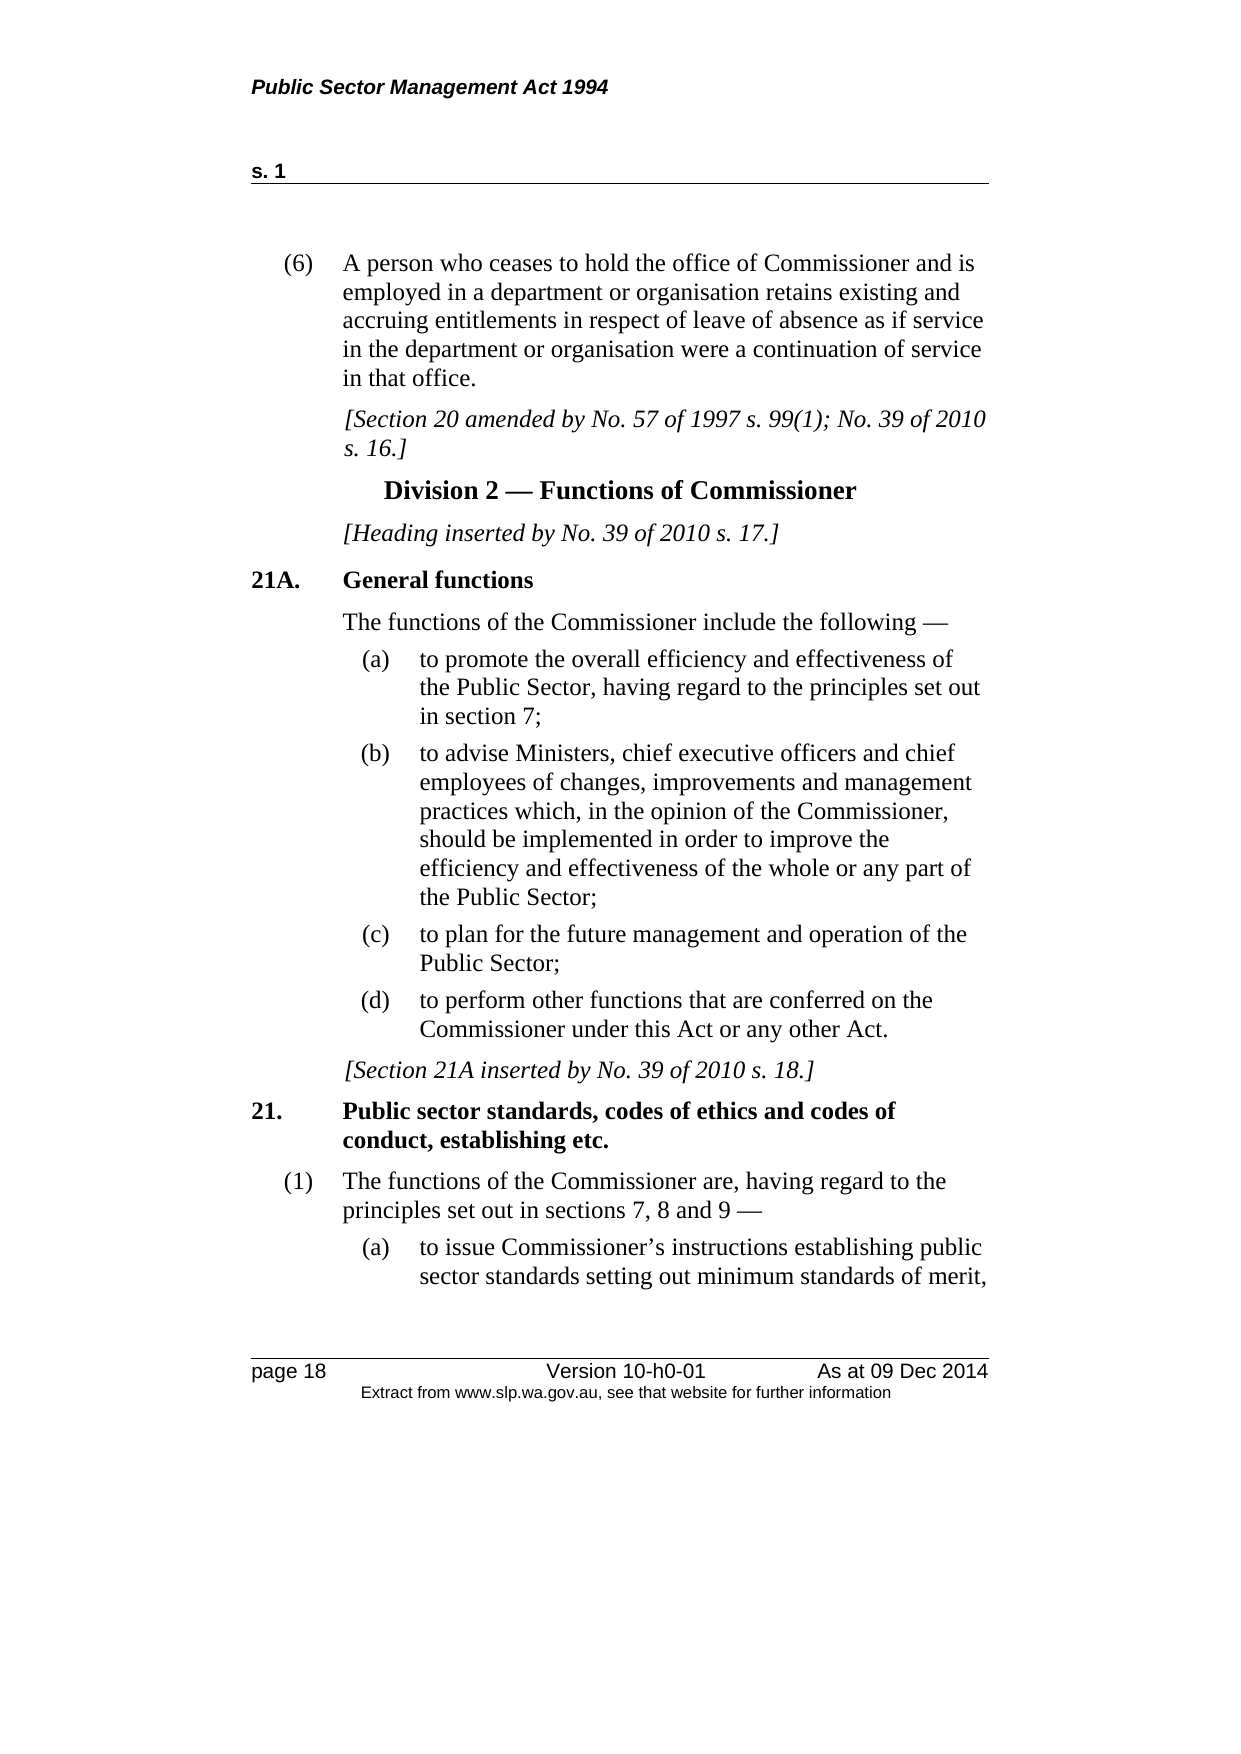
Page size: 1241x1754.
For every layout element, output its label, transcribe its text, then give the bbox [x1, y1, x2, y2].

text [251, 1232, 989, 1289]
subtitle 21A. General functions [251, 565, 989, 594]
text (a) to promote the overall efficiency and effectiveness of the Public Sector, having regard to the principles set out in section 7; [251, 644, 989, 730]
subtitle Division 2 — Functions of Commissioner [251, 474, 989, 505]
text (d) to perform other functions that are conferred on the Commissioner under this Act or any other Act. [251, 985, 989, 1042]
subtitle 21. Public sector standards, codes of ethics and codes of conduct, establishing etc. [251, 1096, 989, 1154]
text (b) to advise Ministers, chief executive officers and chief employees of changes, improvements and management practices which, in the opinion of the Commissioner, should be implemented in order to improve the efficiency and effectiveness of the whole or any part of the Public Sector; [251, 738, 989, 911]
text [Section 21A inserted by No. 39 of 2010 s. 18.] [251, 1055, 989, 1084]
text [Section 20 amended by No. 57 of 1997 s. 99(1); No. 39 of 2010 s. 16.] [251, 404, 989, 462]
text (1) The functions of the Commissioner are, having regard to the principles set out in sections 7, 8 and 9 — [251, 1166, 989, 1224]
text The functions of the Commissioner include the following — [251, 607, 989, 635]
subtitle [Heading inserted by No. 39 of 2010 s. 17.] [251, 518, 989, 547]
text (c) to plan for the future management and operation of the Public Sector; [251, 919, 989, 977]
text (6) A person who ceases to hold the office of Commissioner and is employed in a department or organisation retains existing and accruing entitlements in respect of leave of absence as if service in the department or organisation were a continuation of service in that office. [251, 248, 989, 392]
